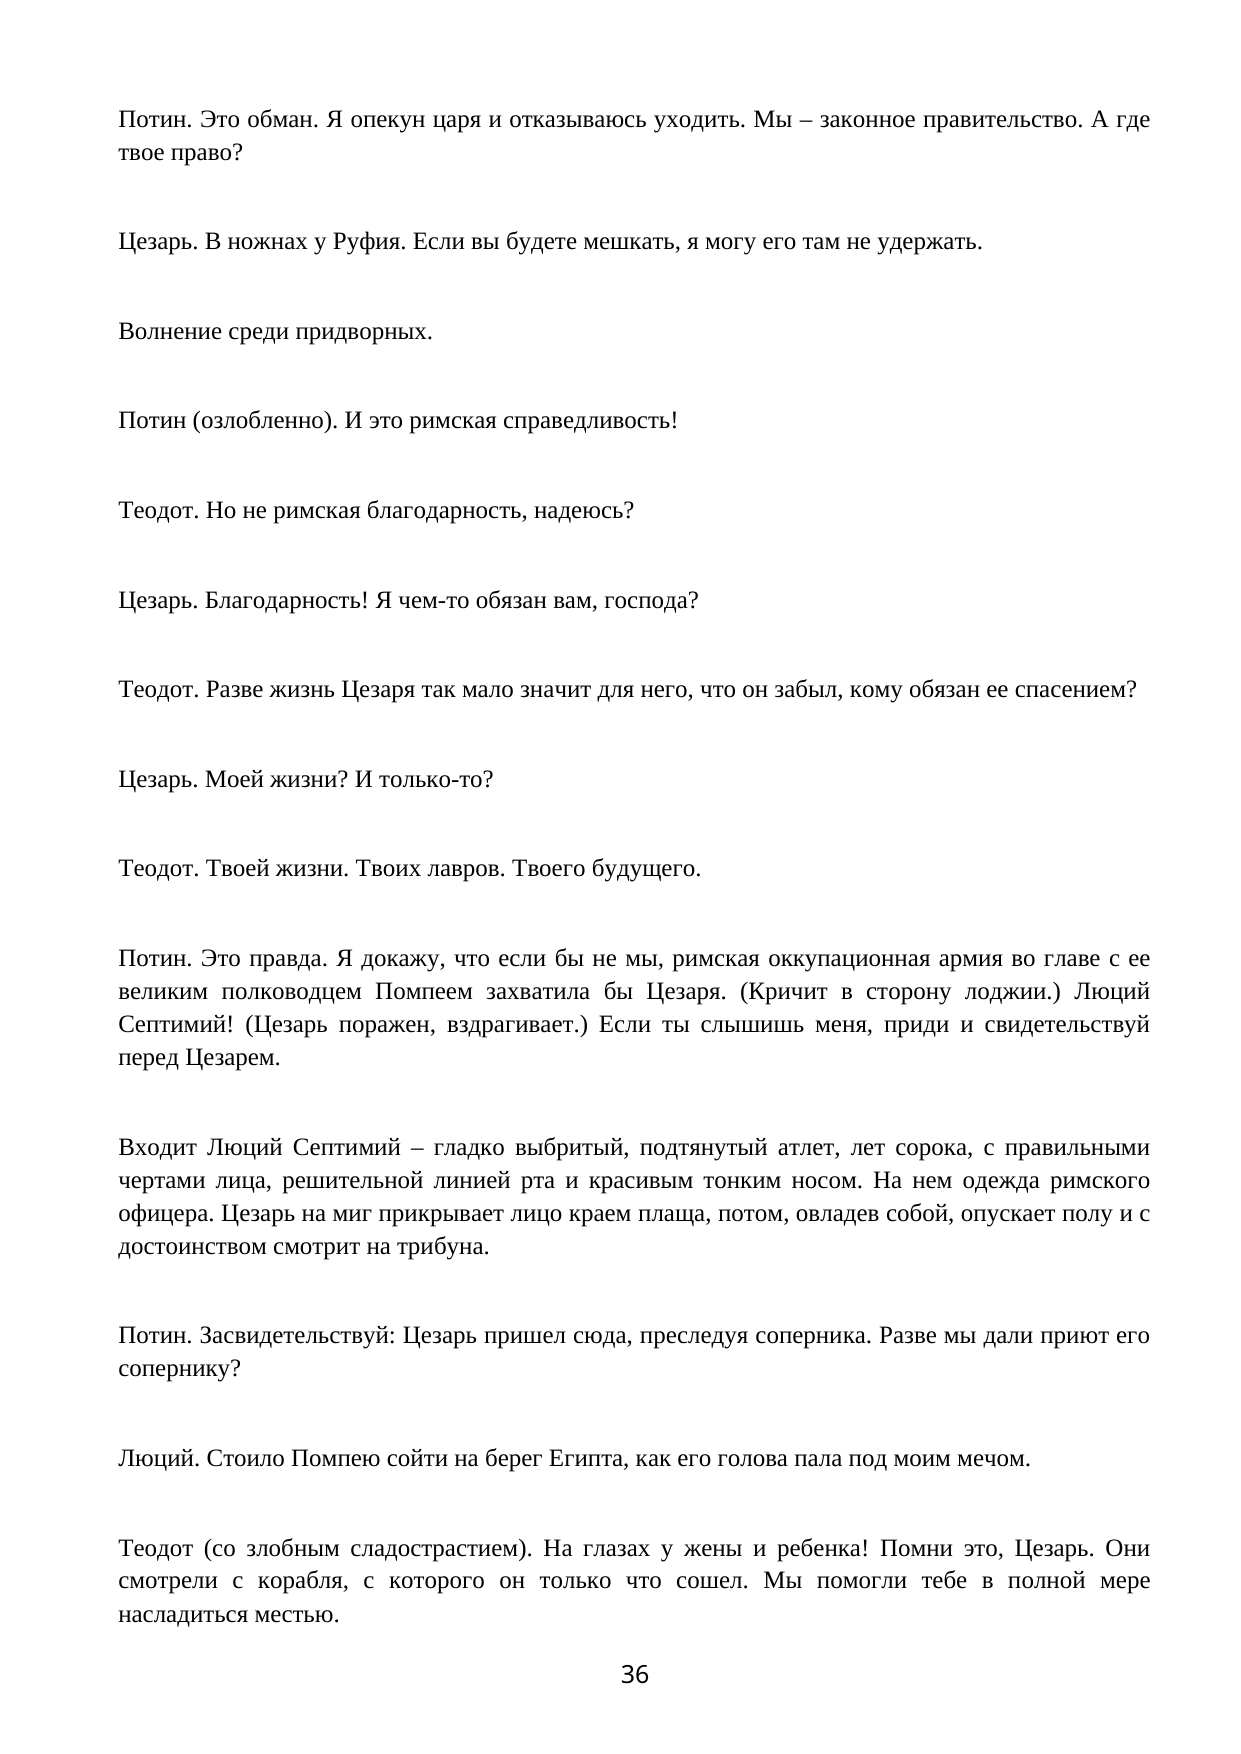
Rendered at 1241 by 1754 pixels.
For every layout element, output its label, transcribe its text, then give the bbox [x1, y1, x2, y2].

text Теодот. Но не римская благодарность, надеюсь? [118, 495, 1152, 524]
text Потин (озлобленно). И это римская справедливость! [118, 406, 1152, 434]
text Потин. Засвидетельствуй: Цезарь пришел сюда, преследуя соперника. Разве мы дали приют его сопернику? [118, 1320, 1152, 1382]
text Цезарь. Моей жизни? И только-то? [118, 764, 1152, 793]
text Цезарь. Благодарность! Я чем-то обязан вам, господа? [118, 585, 1152, 613]
text Цезарь. В ножнах у Руфия. Если вы будете мешкать, я могу его там не удержать. [118, 226, 1152, 255]
text Потин. Это обман. Я опекун царя и отказываюсь уходить. Мы – законное правительство. А где твое право? [118, 104, 1152, 166]
text Волнение среди придворных. [118, 316, 1152, 345]
text Люций. Стоило Помпею сойти на берег Египта, как его голова пала под моим мечом. [118, 1443, 1152, 1472]
text Теодот (со злобным сладострастием). На глазах у жены и ребенка! Помни это, Цезарь. Они смотрели с корабля, с которого он только что сошел. Мы помогли тебе в полной мере насладиться местью. [118, 1533, 1152, 1627]
text Теодот. Разве жизнь Цезаря так мало значит для него, что он забыл, кому обязан ее спасением? [118, 674, 1152, 703]
text Входит Люций Септимий – гладко выбритый, подтянутый атлет, лет сорока, с правильными чертами лица, решительной линией рта и красивым тонким носом. На нем одежда римского офицера. Цезарь на миг прикрывает лицо краем плаща, потом, овладев собой, опускает полу и с достоинством смотрит на трибуна. [118, 1132, 1152, 1259]
text Теодот. Твоей жизни. Твоих лавров. Твоего будущего. [118, 853, 1152, 882]
text Потин. Это правда. Я докажу, что если бы не мы, римская оккупационная армия во главе с ее великим полководцем Помпеем захватила бы Цезаря. (Кричит в сторону лоджии.) Люций Септимий! (Цезарь поражен, вздрагивает.) Если ты слышишь меня, приди и свидетельствуй перед Цезарем. [118, 943, 1152, 1071]
